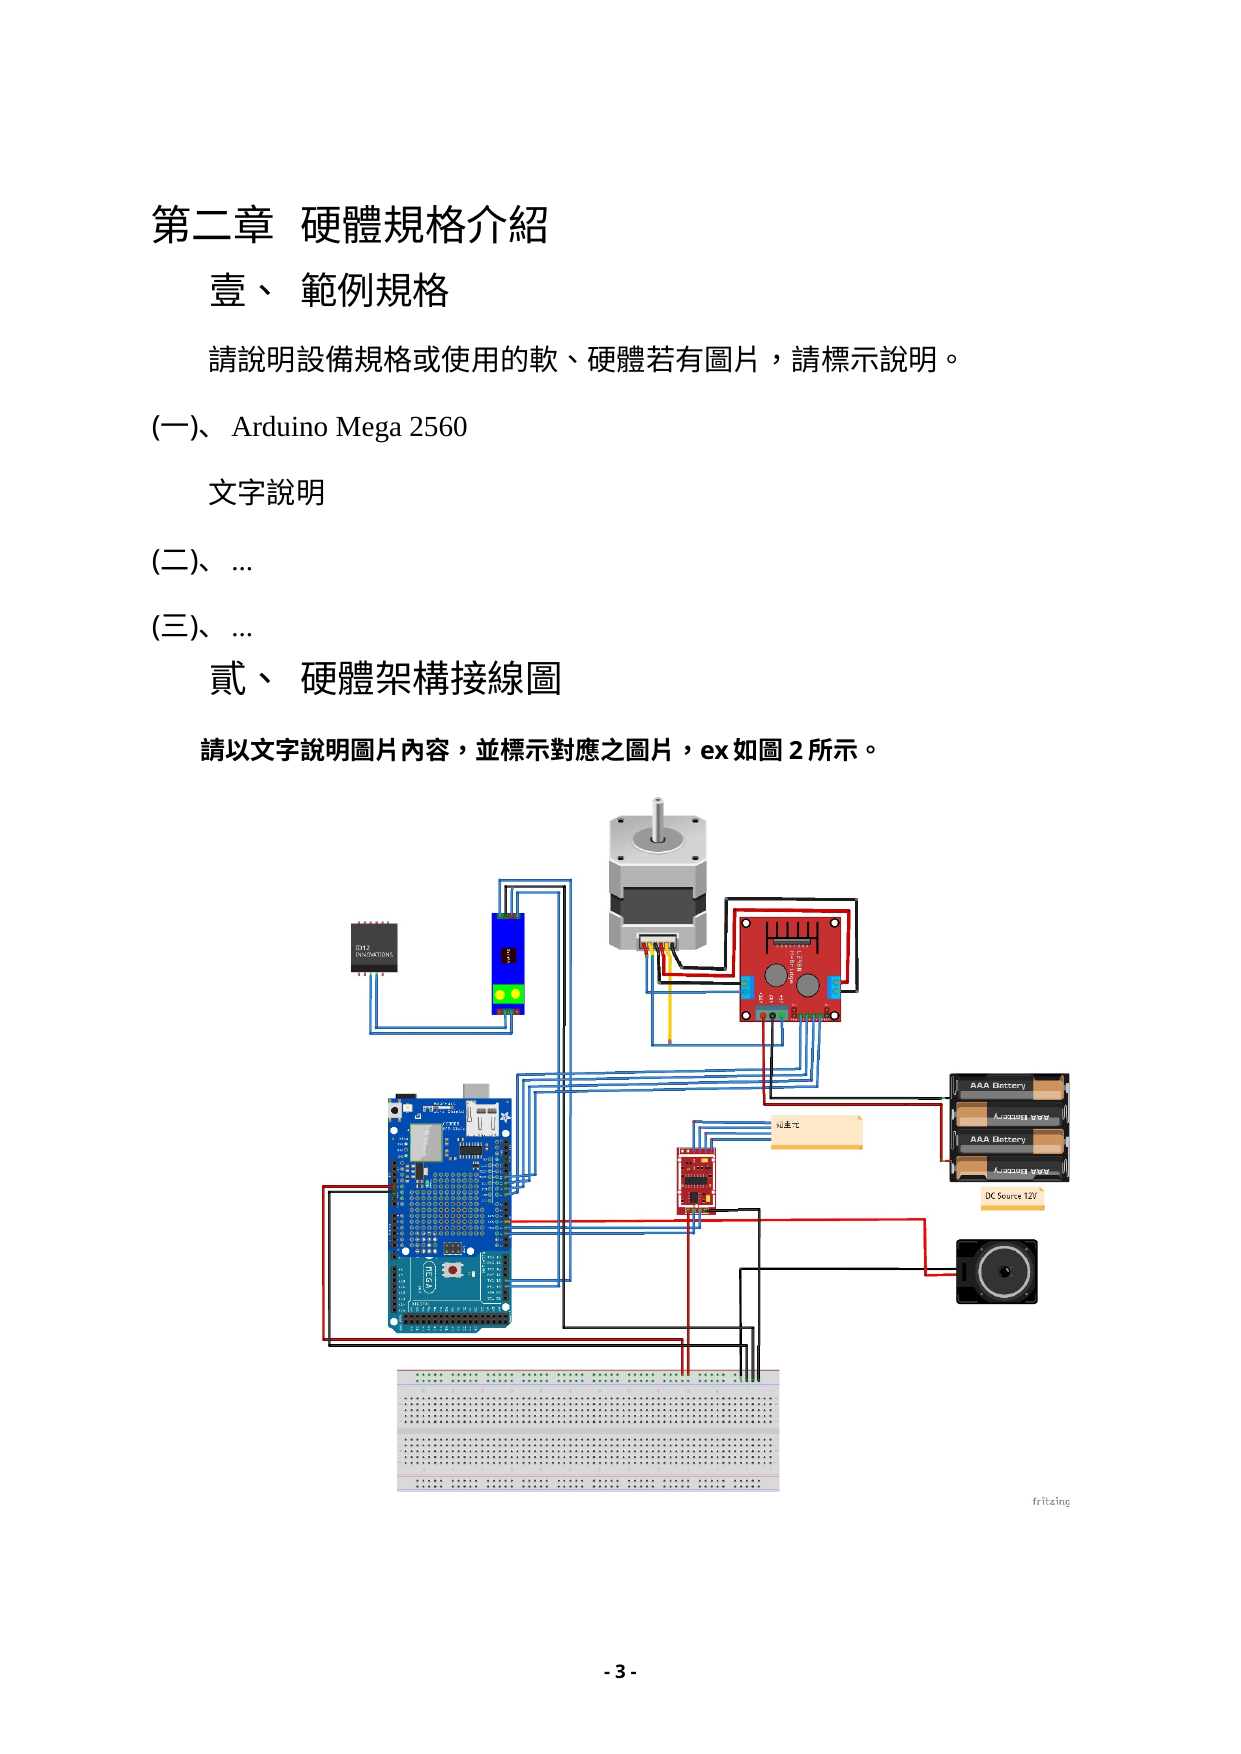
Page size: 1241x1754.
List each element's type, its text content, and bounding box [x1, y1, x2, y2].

text 請說明設備規格或使用的軟、硬體若有圖片，請標示說明。 [150, 329, 1090, 379]
subtitle 範例規格 [209, 274, 1090, 312]
list ... [227, 595, 1090, 645]
list Arduino Mega 2560 [227, 395, 1090, 445]
subtitle 硬體架構接線圖 [209, 662, 1090, 699]
picture [320, 797, 1070, 1507]
text 請以文字說明圖片內容，並標示對應之圖片，ex如圖2所示。 [150, 716, 1090, 781]
text 文字說明 [150, 462, 1090, 512]
list ... [227, 529, 1090, 579]
subtitle 硬體規格介紹 [150, 192, 1090, 252]
